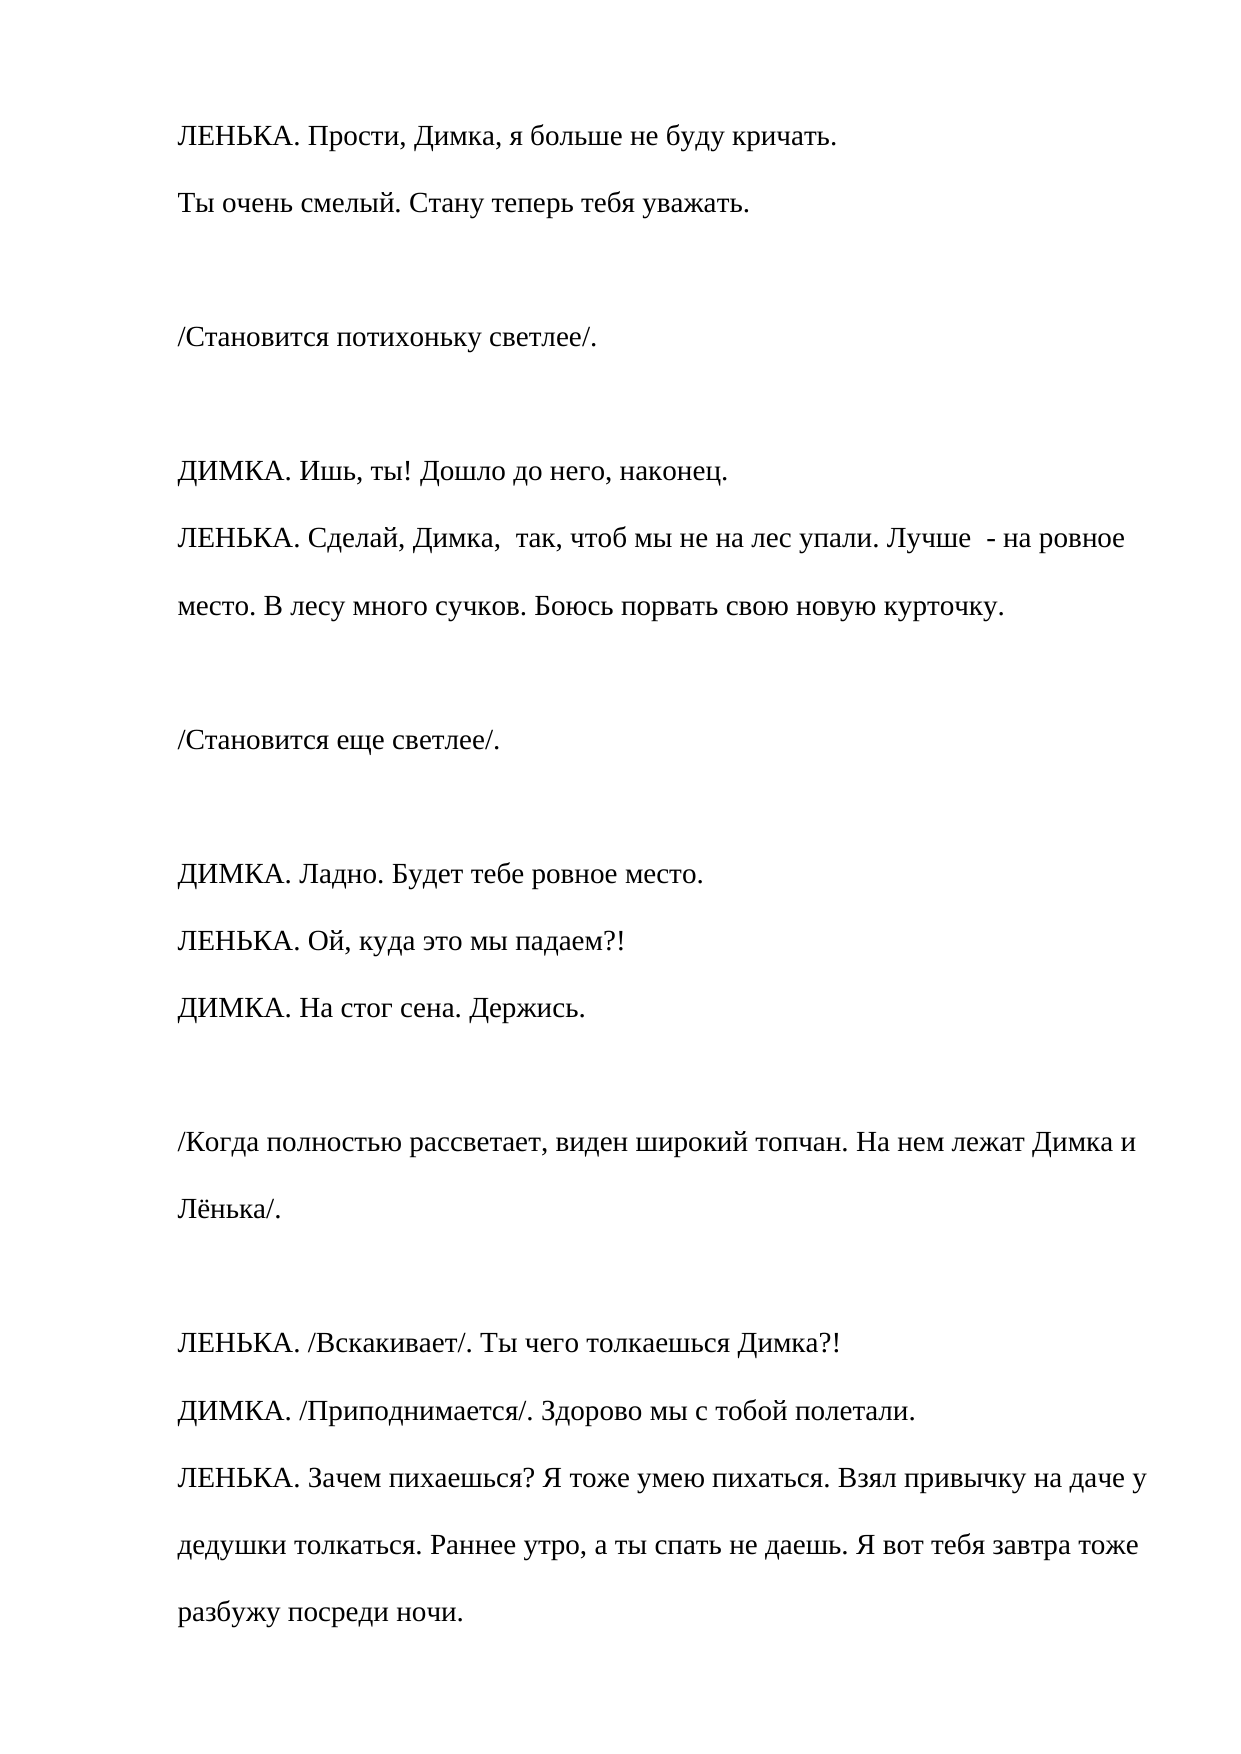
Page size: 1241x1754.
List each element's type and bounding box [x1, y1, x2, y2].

text [177, 118, 1152, 1627]
